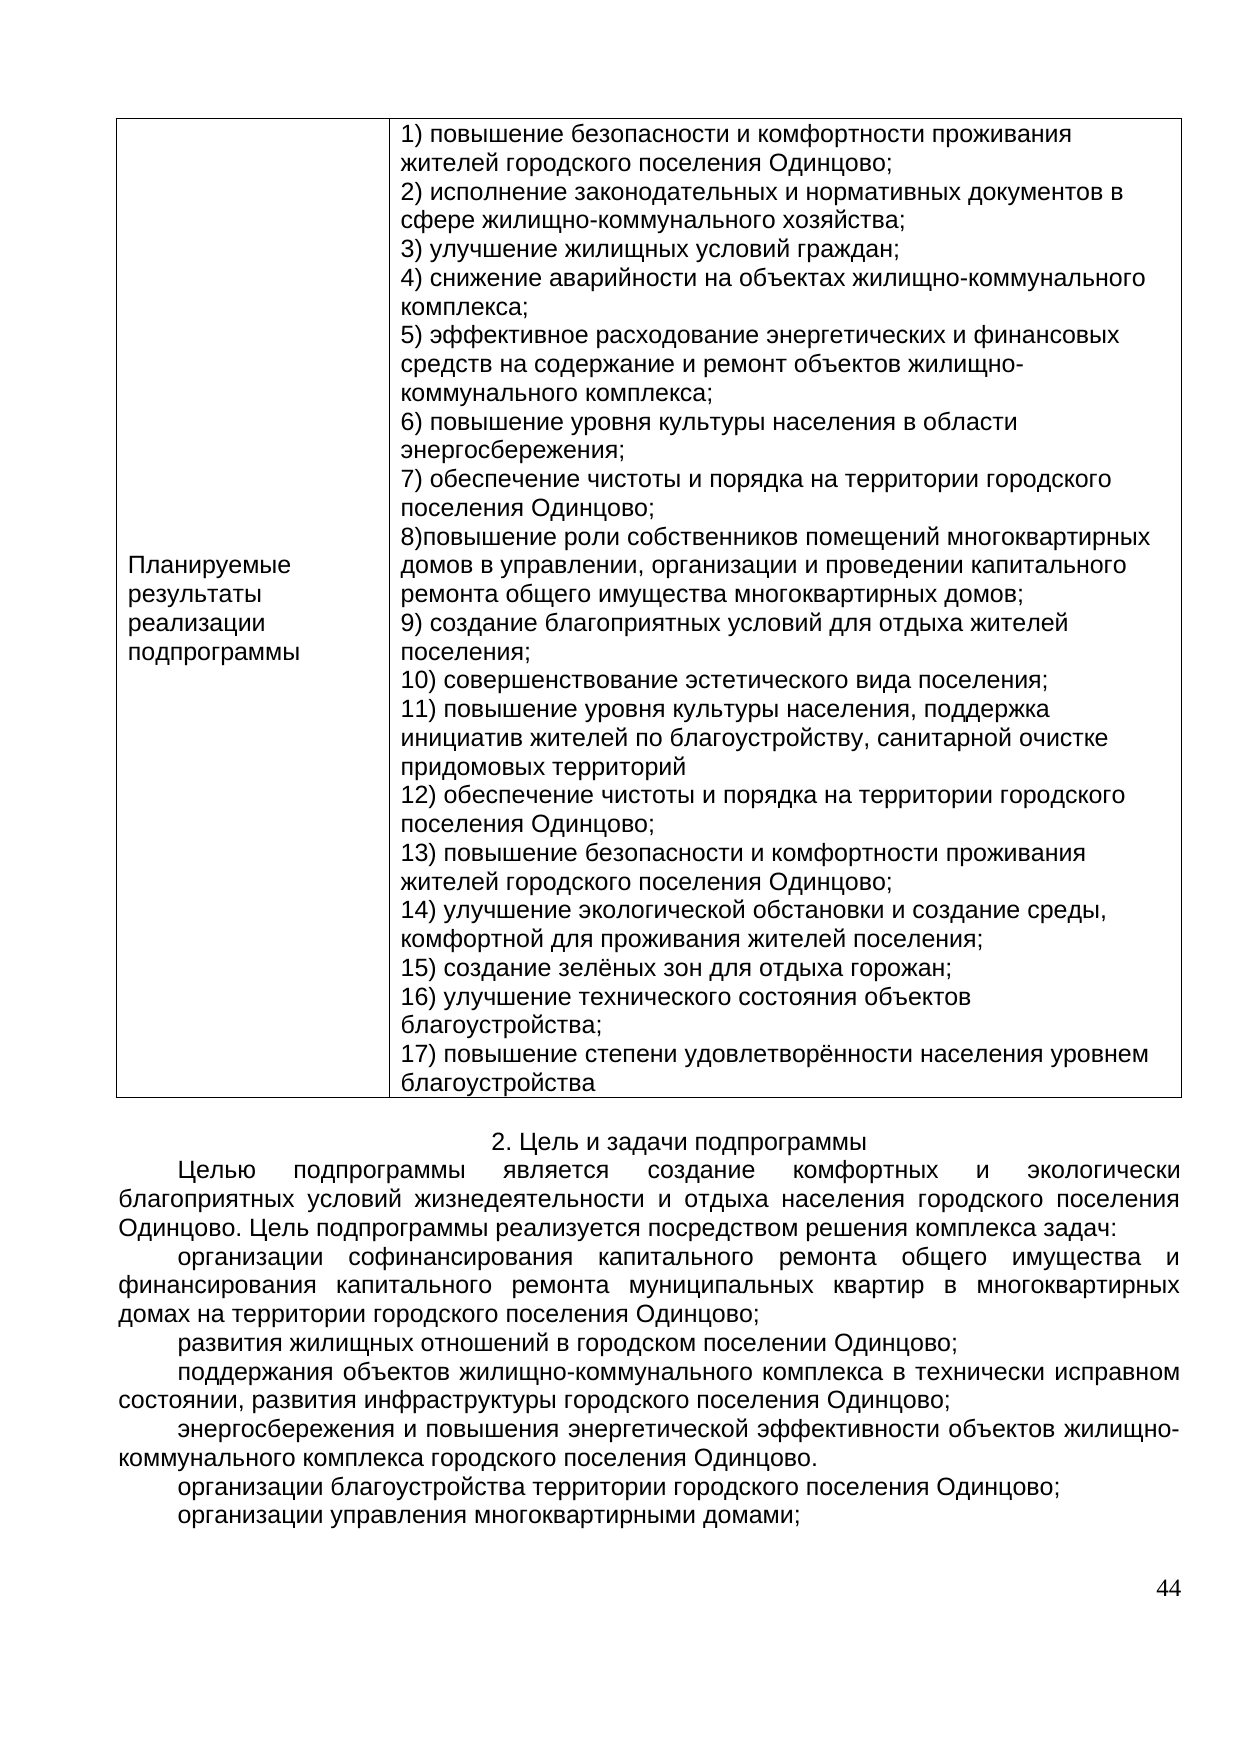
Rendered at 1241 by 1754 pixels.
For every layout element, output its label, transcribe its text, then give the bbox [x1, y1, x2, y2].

text организации управления многоквартирными домами; [118, 1500, 1181, 1529]
table_cell 1) повышение безопасности и комфортности проживания жителей городского поселения Одинцово; 2) исполнение законодательных и нормативных документов в сфере жилищно-коммунального хозяйства; 3) улучшение жилищных условий граждан; 4) снижение аварийности на объектах жилищно-коммунального комплекса; 5) эффективное расходование энергетических и финансовых средств на содержание и ремонт объектов жилищно-коммунального комплекса; 6) повышение уровня культуры населения в области энергосбережения; 7) обеспечение чистоты и порядка на территории городского поселения Одинцово; 8)повышение роли собственников помещений многоквартирных домов в управлении, организации и проведении капитального ремонта общего имущества многоквартирных домов; 9) создание благоприятных условий для отдыха жителей поселения; 10) совершенствование эстетического вида поселения; 11) повышение уровня культуры населения, поддержка инициатив жителей по благоустройству, санитарной очистке придомовых территорий 12) обеспечение чистоты и порядка на территории городского поселения Одинцово; 13) повышение безопасности и комфортности проживания жителей городского поселения Одинцово; 14) улучшение экологической обстановки и создание среды, комфортной для проживания жителей поселения; 15) создание зелёных зон для отдыха горожан; 16) улучшение технического состояния объектов благоустройства; 17) повышение степени удовлетворённости населения уровнем благоустройства [390, 119, 1181, 1097]
text 2. Цель и задачи подпрограммы [118, 1126, 1181, 1155]
text Целью подпрограммы является создание комфортных и экологически благоприятных условий жизнедеятельности и отдыха населения городского поселения Одинцово. Цель подпрограммы реализуется посредством решения комплекса задач: [118, 1155, 1181, 1241]
text организации софинансирования капитального ремонта общего имущества и финансирования капитального ремонта муниципальных квартир в многоквартирных домах на территории городского поселения Одинцово; [118, 1241, 1181, 1328]
text организации благоустройства территории городского поселения Одинцово; [118, 1471, 1181, 1500]
text развития жилищных отношений в городском поселении Одинцово; [118, 1328, 1181, 1356]
table_cell Планируемые результаты реализации подпрограммы [117, 119, 389, 1097]
text поддержания объектов жилищно-коммунального комплекса в технически исправном состоянии, развития инфраструктуры городского поселения Одинцово; [118, 1356, 1181, 1414]
text энергосбережения и повышения энергетической эффективности объектов жилищно-коммунального комплекса городского поселения Одинцово. [118, 1414, 1181, 1471]
